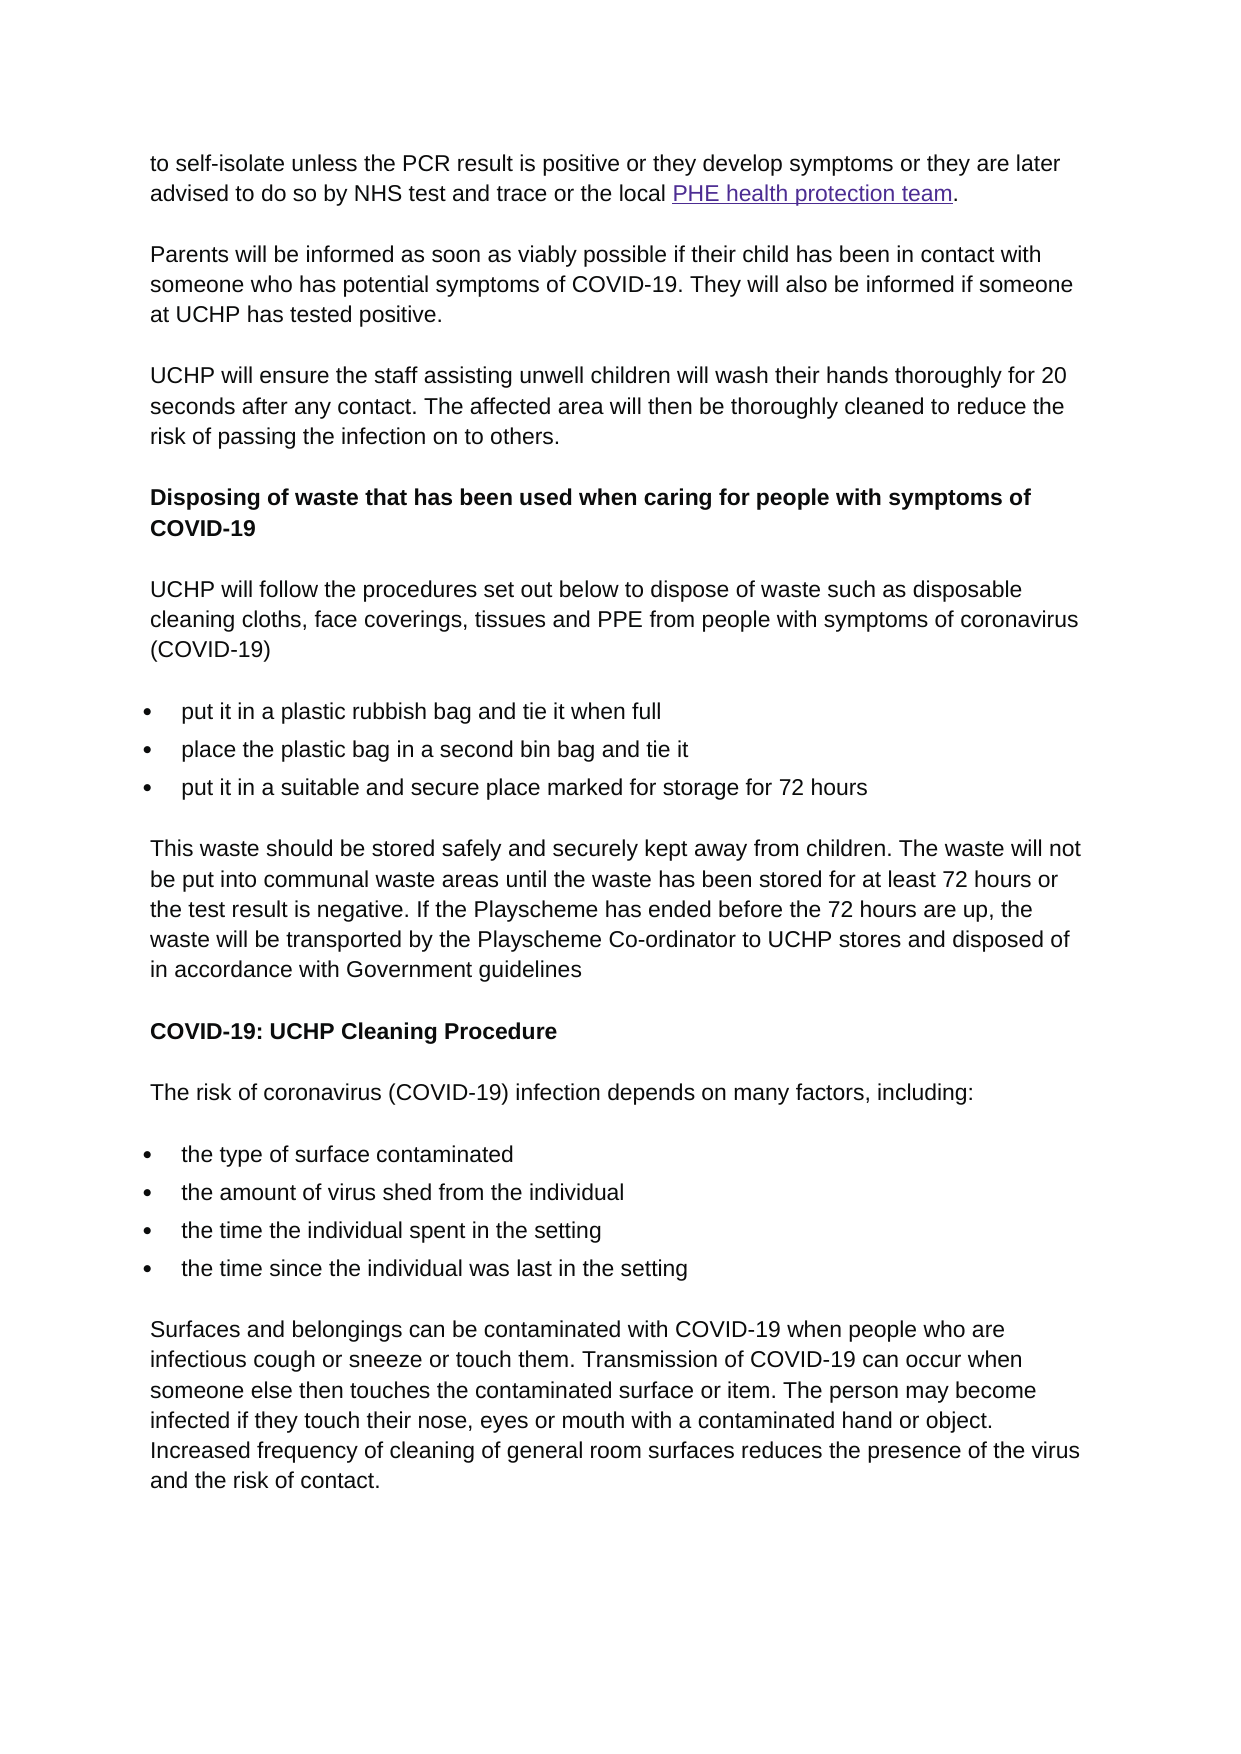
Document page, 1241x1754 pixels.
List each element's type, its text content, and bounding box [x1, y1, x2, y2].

text Disposing of waste that has been used when caring for people with symptoms of COVID-19 [150, 484, 1090, 541]
text COVID-19: UCHP Cleaning Procedure [150, 1018, 1090, 1044]
text UCHP will follow the procedures set out below to dispose of waste such as disposable cleaning cloths, face coverings, tissues and PPE from people with symptoms of coronavirus (COVID-19) [150, 576, 1090, 663]
text This waste should be stored safely and securely kept away from children. The waste will not be put into communal waste areas until the waste has been stored for at least 72 hours or the test result is negative. If the Playscheme has ended before the 72 hours are up, the waste will be transported by the Playscheme Co-ordinator to UCHP stores and disposed of in accordance with Government guidelines [150, 835, 1090, 983]
list the time since the individual was last in the setting [144, 1255, 1090, 1281]
text The risk of coronavirus (COVID-19) infection depends on many factors, including: [150, 1079, 1090, 1106]
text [150, 150, 1090, 207]
list the amount of virus shed from the individual [144, 1179, 1090, 1205]
text Parents will be informed as soon as viably possible if their child has been in contact with someone who has potential symptoms of COVID-19. They will also be informed if someone at UCHP has tested positive. [150, 241, 1090, 327]
text Surfaces and belongings can be contaminated with COVID-19 when people who are infectious cough or sneeze or touch them. Transmission of COVID-19 can occur when someone else then touches the contaminated surface or item. The person may become infected if they touch their nose, eyes or mouth with a contaminated hand or object. Increased frequency of cleaning of general room surfaces reduces the presence of the virus and the risk of contact. [150, 1316, 1090, 1493]
list place the plastic bag in a second bin bag and tie it [144, 736, 1090, 762]
text UCHP will ensure the staff assisting unwell children will wash their hands thoroughly for 20 seconds after any contact. The affected area will then be thoroughly cleaned to reduce the risk of passing the infection on to others. [150, 362, 1090, 449]
list put it in a plastic rubbish bag and tie it when full [144, 698, 1090, 724]
list the type of surface contaminated [144, 1141, 1090, 1167]
list put it in a suitable and secure place marked for storage for 72 hours [144, 774, 1090, 800]
list the time the individual spent in the setting [144, 1217, 1090, 1243]
